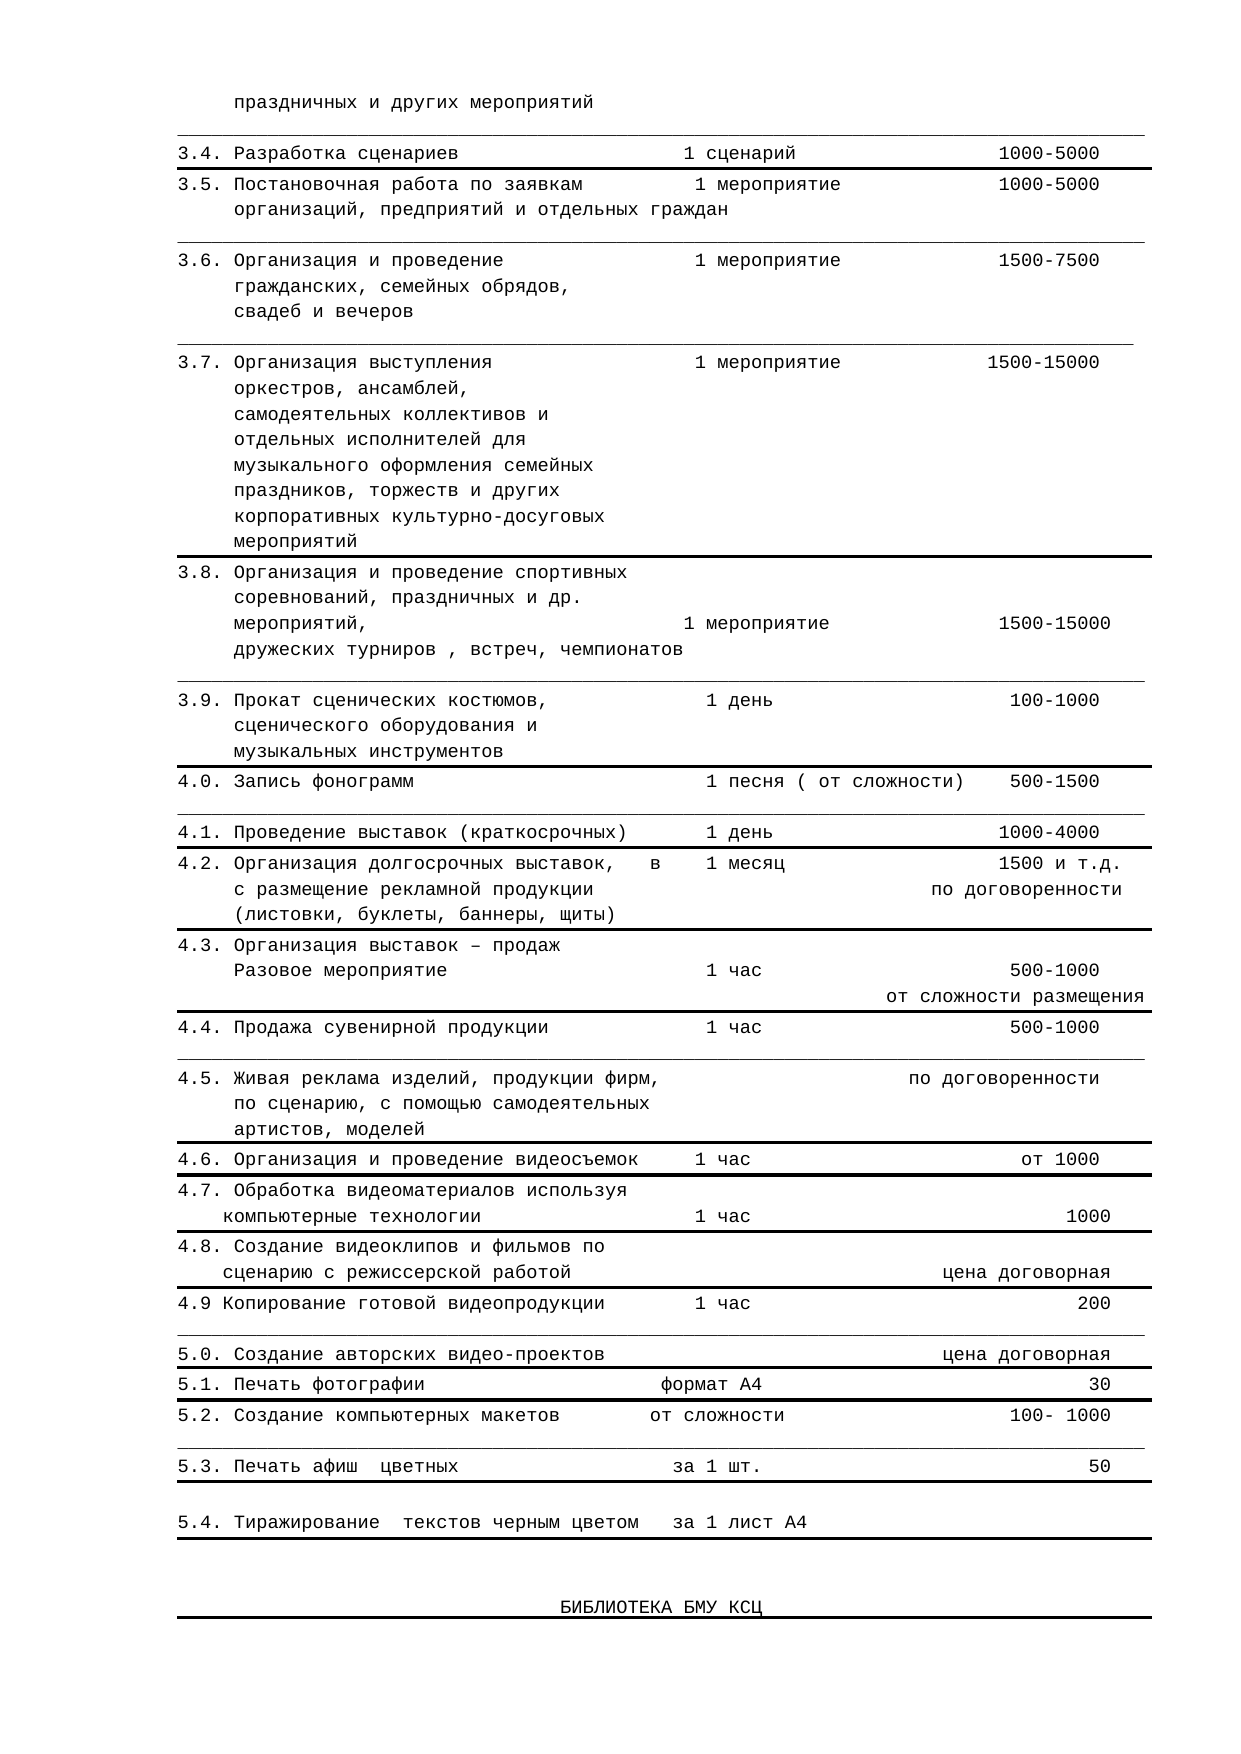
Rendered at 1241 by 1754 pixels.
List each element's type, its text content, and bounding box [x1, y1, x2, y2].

text музыкального оформления семейных [177, 451, 1152, 477]
text 4.7. Обработка видеоматериалов используя [177, 1177, 1152, 1202]
text соревнований, праздничных и др. [177, 584, 1152, 609]
text 4.5. Живая реклама изделий, продукции фирм, по договоренности [177, 1064, 1152, 1090]
text 3.4. Разработка сценариев 1 сценарий 1000-5000 [177, 140, 1152, 167]
text 5.1. Печать фотографии формат А4 30 [177, 1369, 1152, 1398]
text дружеских турниров , встреч, чемпионатов [177, 635, 1152, 661]
text ______________________________________________________________________________________ [177, 793, 1152, 819]
text музыкальных инструментов [177, 737, 1152, 765]
text ______________________________________________________________________________________ [177, 1039, 1152, 1064]
text сценического оборудования и [177, 712, 1152, 737]
text (листовки, буклеты, баннеры, щиты) [177, 901, 1152, 928]
text 5.0. Создание авторских видео-проектов цена договорная [177, 1340, 1152, 1366]
text корпоративных культурно-досуговых [177, 502, 1152, 528]
text 3.5. Постановочная работа по заявкам 1 мероприятие 1000-5000 [177, 170, 1152, 196]
text оркестров, ансамблей, [177, 374, 1152, 400]
text 4.6. Организация и проведение видеосъемок 1 час от 1000 [177, 1144, 1152, 1173]
text 3.7. Организация выступления 1 мероприятие 1500-15000 [177, 349, 1152, 374]
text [177, 1427, 1152, 1453]
text мероприятий [177, 528, 1152, 555]
text самодеятельных коллективов и [177, 400, 1152, 426]
text праздничных и других мероприятий ______________________________________________________________________________________ [177, 89, 1152, 140]
text 4.0. Запись фонограмм 1 песня ( от сложности) 500-1500 [177, 768, 1152, 793]
text 4.8. Создание видеоклипов и фильмов по [177, 1233, 1152, 1258]
text с размещение рекламной продукции по договоренности [177, 875, 1152, 901]
text 3.8. Организация и проведение спортивных [177, 558, 1152, 584]
text ______________________________________________________________________________________ [177, 221, 1152, 247]
text ______________________________________________________________________________________ [177, 1315, 1152, 1340]
text 3.6. Организация и проведение 1 мероприятие 1500-7500 [177, 247, 1152, 272]
text гражданских, семейных обрядов, [177, 272, 1152, 298]
text по сценарию, с помощью самодеятельных [177, 1090, 1152, 1115]
text 5.2. Создание компьютерных макетов от сложности 100- 1000 [177, 1402, 1152, 1427]
text 5.3. Печать афиш цветных за 1 шт. 50 [177, 1453, 1152, 1480]
text артистов, моделей [177, 1115, 1152, 1141]
text 3.9. Прокат сценических костюмов, 1 день 100-1000 [177, 686, 1152, 712]
text _____________________________________________________________________________________ [177, 323, 1152, 349]
text 5.4. Тиражирование текстов черным цветом за 1 лист А4 [177, 1509, 1152, 1537]
text свадеб и вечеров [177, 298, 1152, 323]
text БИБЛИОТЕКА БМУ КСЦ [177, 1593, 1152, 1616]
text сценарию с режиссерской работой цена договорная [177, 1258, 1152, 1286]
text Разовое мероприятие 1 час 500-1000 [177, 957, 1152, 982]
text ______________________________________________________________________________________ [177, 661, 1152, 686]
text организаций, предприятий и отдельных граждан [177, 196, 1152, 221]
text праздников, торжеств и других [177, 477, 1152, 502]
text мероприятий, 1 мероприятие 1500-15000 [177, 609, 1152, 635]
text 4.3. Организация выставок – продаж [177, 931, 1152, 957]
text 4.2. Организация долгосрочных выставок, в 1 месяц 1500 и т.д. [177, 849, 1152, 875]
text 4.1. Проведение выставок (краткосрочных) 1 день 1000-4000 [177, 819, 1152, 846]
text отдельных исполнителей для [177, 426, 1152, 451]
text 4.4. Продажа сувенирной продукции 1 час 500-1000 [177, 1013, 1152, 1039]
text 4.9 Копирование готовой видеопродукции 1 час 200 [177, 1289, 1152, 1315]
text от сложности размещения [177, 982, 1152, 1010]
text компьютерные технологии 1 час 1000 [177, 1202, 1152, 1230]
